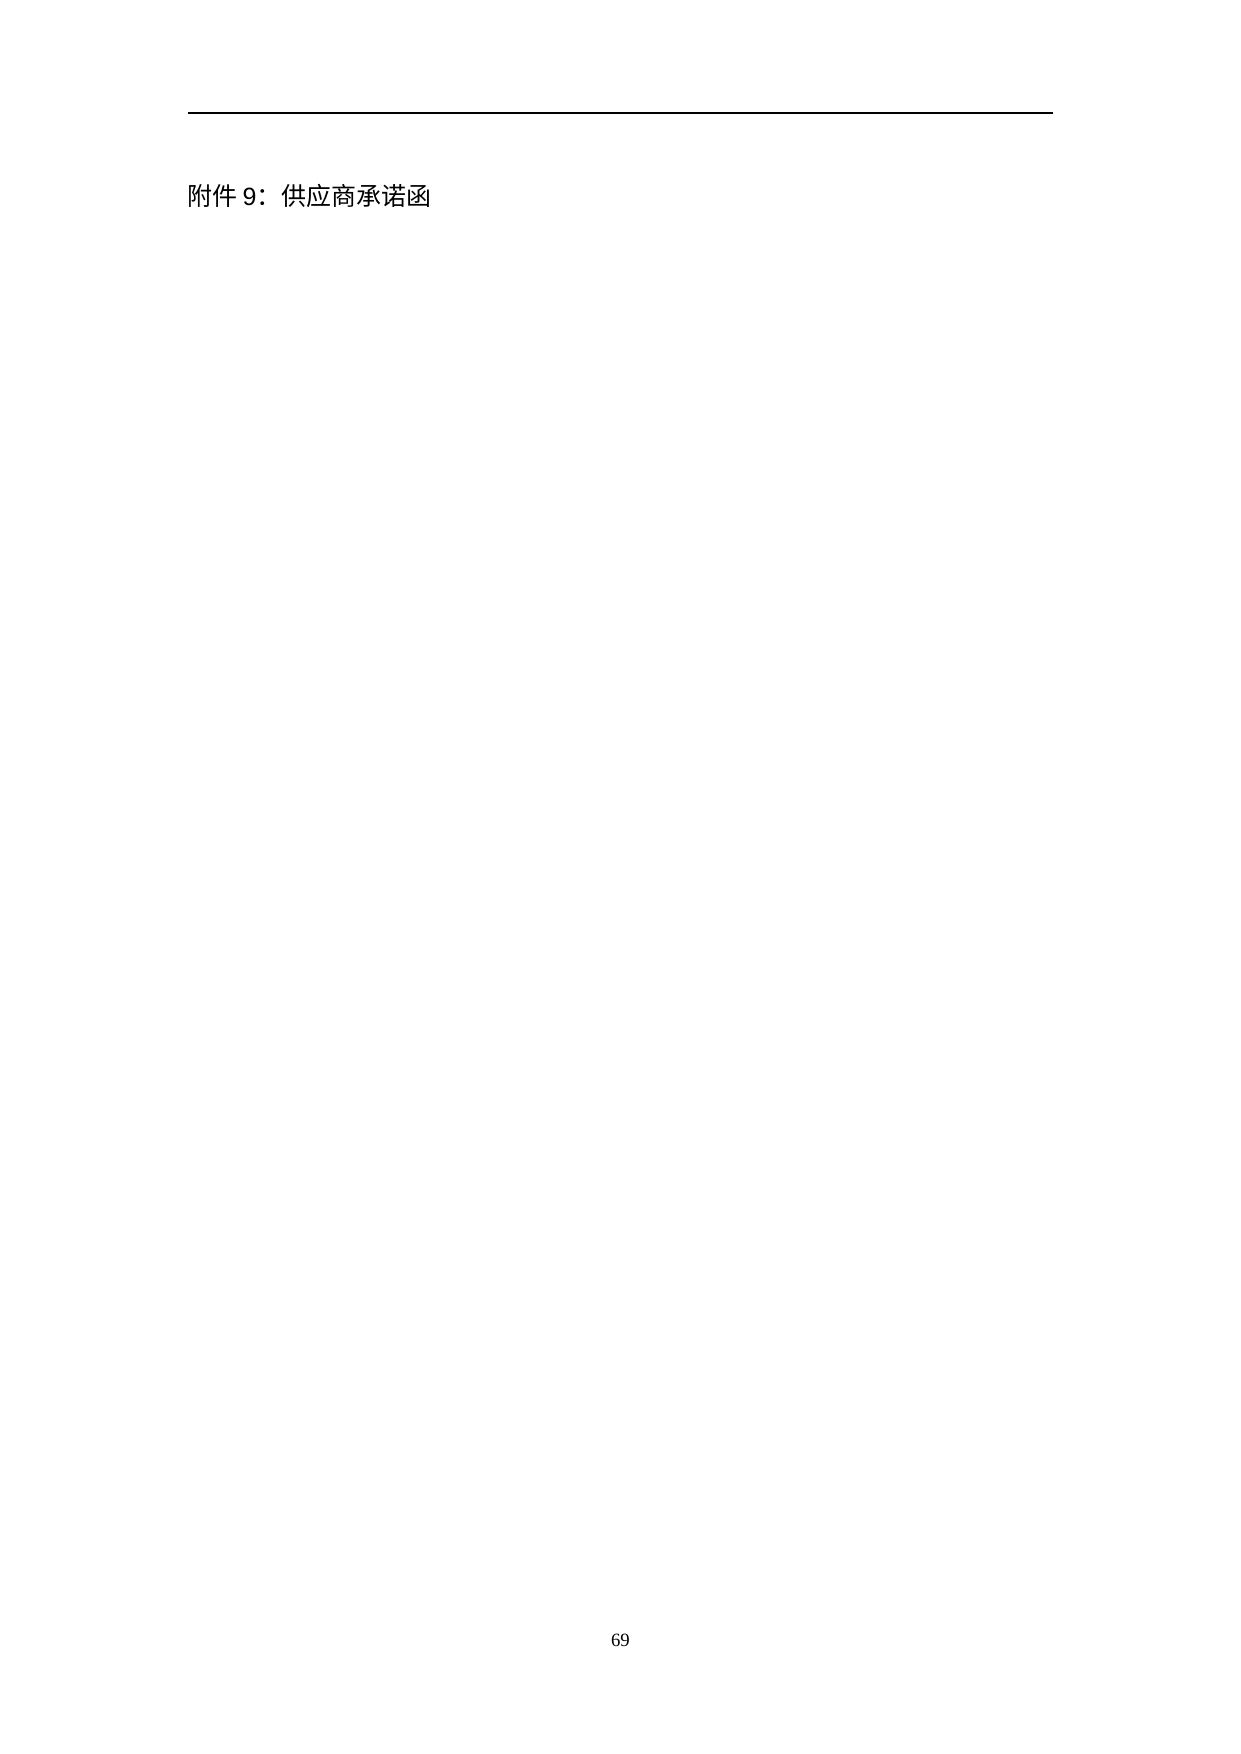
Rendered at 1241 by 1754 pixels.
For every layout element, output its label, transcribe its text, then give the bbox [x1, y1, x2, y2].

text 附件9：供应商承诺函 [187, 162, 1053, 227]
